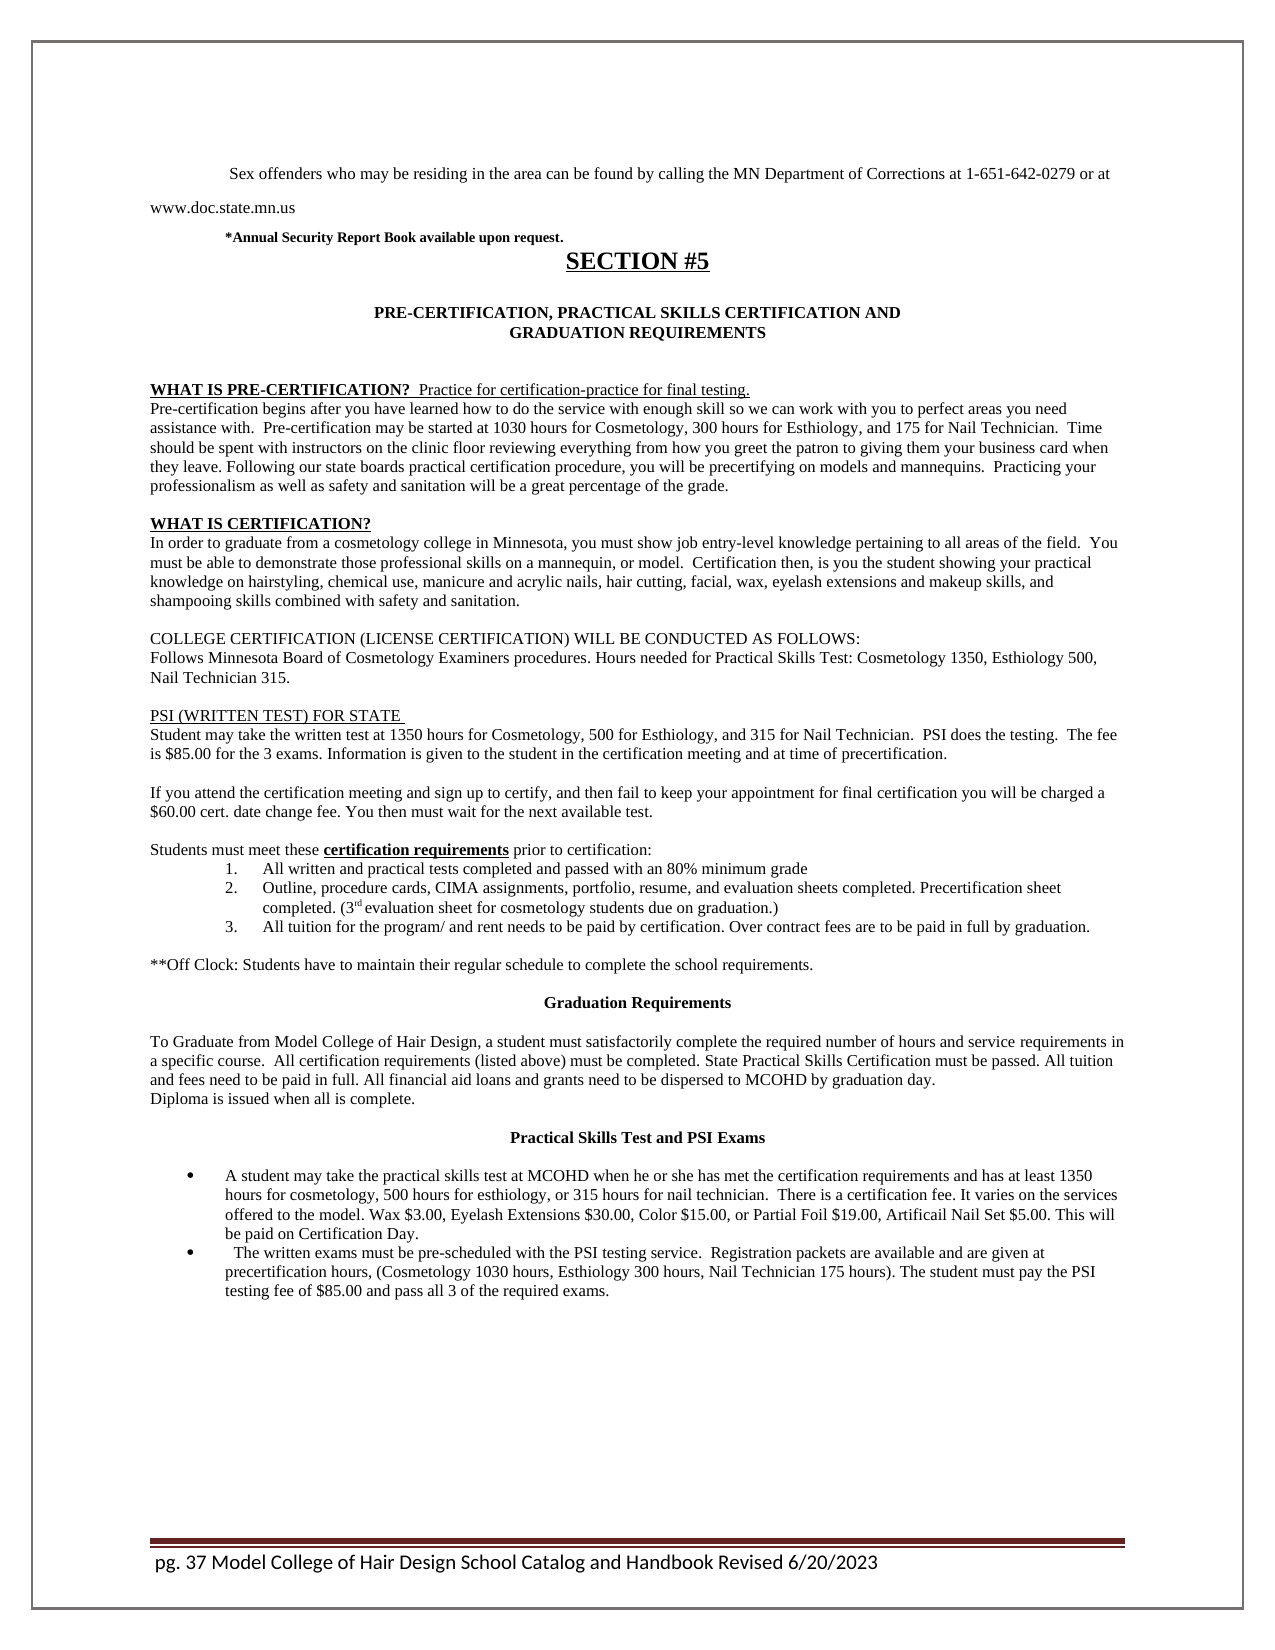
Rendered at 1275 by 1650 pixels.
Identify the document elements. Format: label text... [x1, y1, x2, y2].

text Sex offenders who may be residing in the area can be found by calling the MN Department of Corrections at 1-651-642-0279 or at www.doc.state.mn.us [150, 150, 1125, 217]
text Follows Minnesota Board of Cosmetology Examiners procedures. Hours needed for Practical Skills Test: Cosmetology 1350, Esthiology 500, Nail Technician 315. [150, 648, 1125, 687]
text Pre-certification begins after you have learned how to do the service with enough skill so we can work with you to perfect areas you need assistance with. Pre-certification may be started at 1030 hours for Cosmetology, 300 hours for Esthiology, and 175 for Nail Technician. Time should be spent with instructors on the clinic floor reviewing everything from how you greet the patron to giving them your business card when they leave. Following our state boards practical certification procedure, you will be precertifying on models and mannequins. Practicing your professionalism as well as safety and sanitation will be a great percentage of the grade. [150, 399, 1125, 495]
text Diploma is issued when all is complete. [150, 1089, 1125, 1108]
text To Graduate from Model College of Hair Design, a student must satisfactorily complete the required number of hours and service requirements in a specific course. All certification requirements (listed above) must be completed. State Practical Skills Certification must be passed. All tuition and fees need to be paid in full. All financial aid loans and grants need to be dispersed to MCOHD by graduation day. [150, 1032, 1125, 1089]
text PSI (WRITTEN TEST) FOR STATE [150, 706, 1125, 725]
text SECTION #5 [150, 246, 1125, 274]
text PRE-CERTIFICATION, PRACTICAL SKILLS CERTIFICATION AND [150, 303, 1125, 322]
list All tuition for the program/ and rent needs to be paid by certification. Over contract fees are to be paid in full by graduation. [225, 917, 1125, 936]
list A student may take the practical skills test at MCOHD when he or she has met the certification requirements and has at least 1350 hours for cosmetology, 500 hours for esthiology, or 315 hours for nail technician. There is a certification fee. It varies on the services offered to the model. Wax $3.00, Eyelash Extensions $30.00, Color $15.00, or Partial Foil $19.00, Artificail Nail Set $5.00. This will be paid on Certification Day. [187, 1166, 1125, 1243]
text If you attend the certification meeting and sign up to certify, and then fail to keep your appointment for final certification you will be charged a $60.00 cert. date change fee. You then must wait for the next available test. [150, 782, 1125, 821]
text WHAT IS PRE-CERTIFICATION? Practice for certification-practice for final testing. [150, 380, 1125, 399]
text **Off Clock: Students have to maintain their regular schedule to complete the school requirements. [150, 955, 1125, 974]
list All written and practical tests completed and passed with an 80% minimum grade [225, 859, 1125, 878]
list Outline, procedure cards, CIMA assignments, portfolio, resume, and evaluation sheets completed. Precertification sheet completed. (3rd evaluation sheet for cosmetology students due on graduation.) [225, 878, 1125, 917]
text COLLEGE CERTIFICATION (LICENSE CERTIFICATION) WILL BE CONDUCTED AS FOLLOWS: [150, 629, 1125, 648]
text In order to graduate from a cosmetology college in , you must show job entry-level knowledge pertaining to all areas of the field. You must be able to demonstrate those professional skills on a mannequin, or model. Certification then, is you the student showing your practical knowledge on hairstyling, chemical use, manicure and acrylic nails, hair cutting, facial, wax, eyelash extensions and makeup skills, and shampooing skills combined with safety and sanitation. [150, 533, 1125, 610]
text GRADUATION REQUIREMENTS [150, 322, 1125, 342]
text Students must meet these certification requirements prior to certification: [150, 840, 1125, 859]
text Practical Skills Test and PSI Exams [150, 1127, 1125, 1147]
text WHAT IS CERTIFICATION? [150, 514, 1125, 533]
list The written exams must be pre-scheduled with the PSI testing service. Registration packets are available and are given at precertification hours, (Cosmetology 1030 hours, Esthiology 300 hours, Nail Technician 175 hours). The student must pay the PSI testing fee of $85.00 and pass all 3 of the required exams. [187, 1243, 1125, 1300]
text *Annual Security Report Book available upon request. [150, 217, 1125, 246]
text Graduation Requirements [150, 993, 1125, 1012]
text Student may take the written test at 1350 hours for Cosmetology, 500 for Esthiology, and 315 for Nail Technician. PSI does the testing. The fee is $85.00 for the 3 exams. Information is given to the student in the certification meeting and at time of precertification. [150, 725, 1125, 763]
